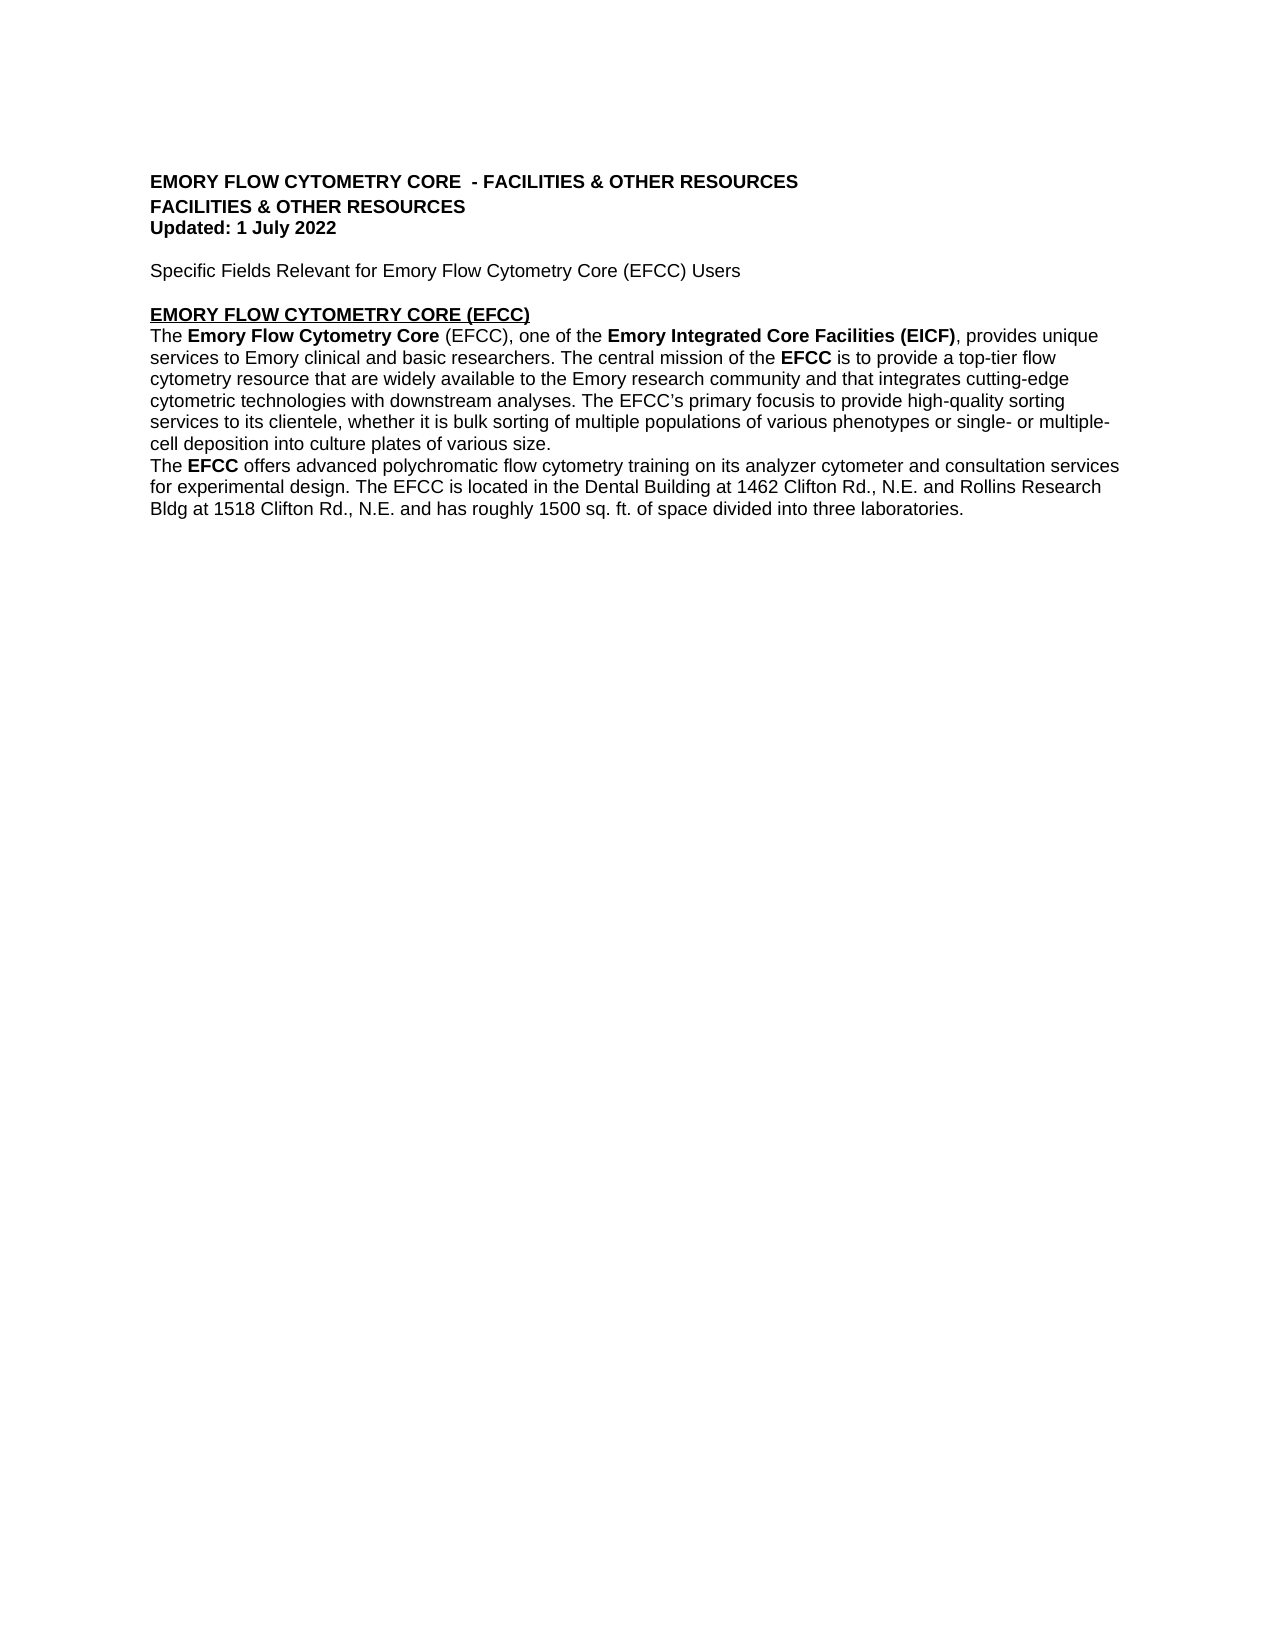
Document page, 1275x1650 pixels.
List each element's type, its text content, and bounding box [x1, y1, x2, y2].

text Updated: 1 July 2022 [150, 217, 1125, 239]
subtitle Emory Flow Cytometry Core - FACILITIES & OTHER RESOURCES [150, 171, 1125, 192]
text EMORY FLOW CYTOMETRY CORE (EFCC) [150, 303, 1125, 325]
text The Emory Flow Cytometry Core (EFCC), one of the Emory Integrated Core Facilities (EICF), provides unique services to Emory clinical and basic researchers. The central mission of the EFCC is to provide a top-tier flow cytometry resource that are widely available to the Emory research community and that integrates cutting-edge cytometric technologies with downstream analyses. The EFCC’s primary focusis to provide high-quality sorting services to its clientele, whether it is bulk sorting of multiple populations of various phenotypes or single- or multiple-cell deposition into culture plates of various size. [150, 325, 1125, 454]
text Specific Fields Relevant for Emory Flow Cytometry Core (EFCC) Users [150, 260, 1125, 282]
text The EFCC offers advanced polychromatic flow cytometry training on its analyzer cytometer and consultation services for experimental design. The EFCC is located in the Dental Building at 1462 Clifton Rd., N.E. and Rollins Research Bldg at 1518 Clifton Rd., N.E. and has roughly 1500 sq. ft. of space divided into three laboratories. [150, 454, 1125, 519]
text FACILITIES & OTHER RESOURCES [150, 196, 1125, 217]
